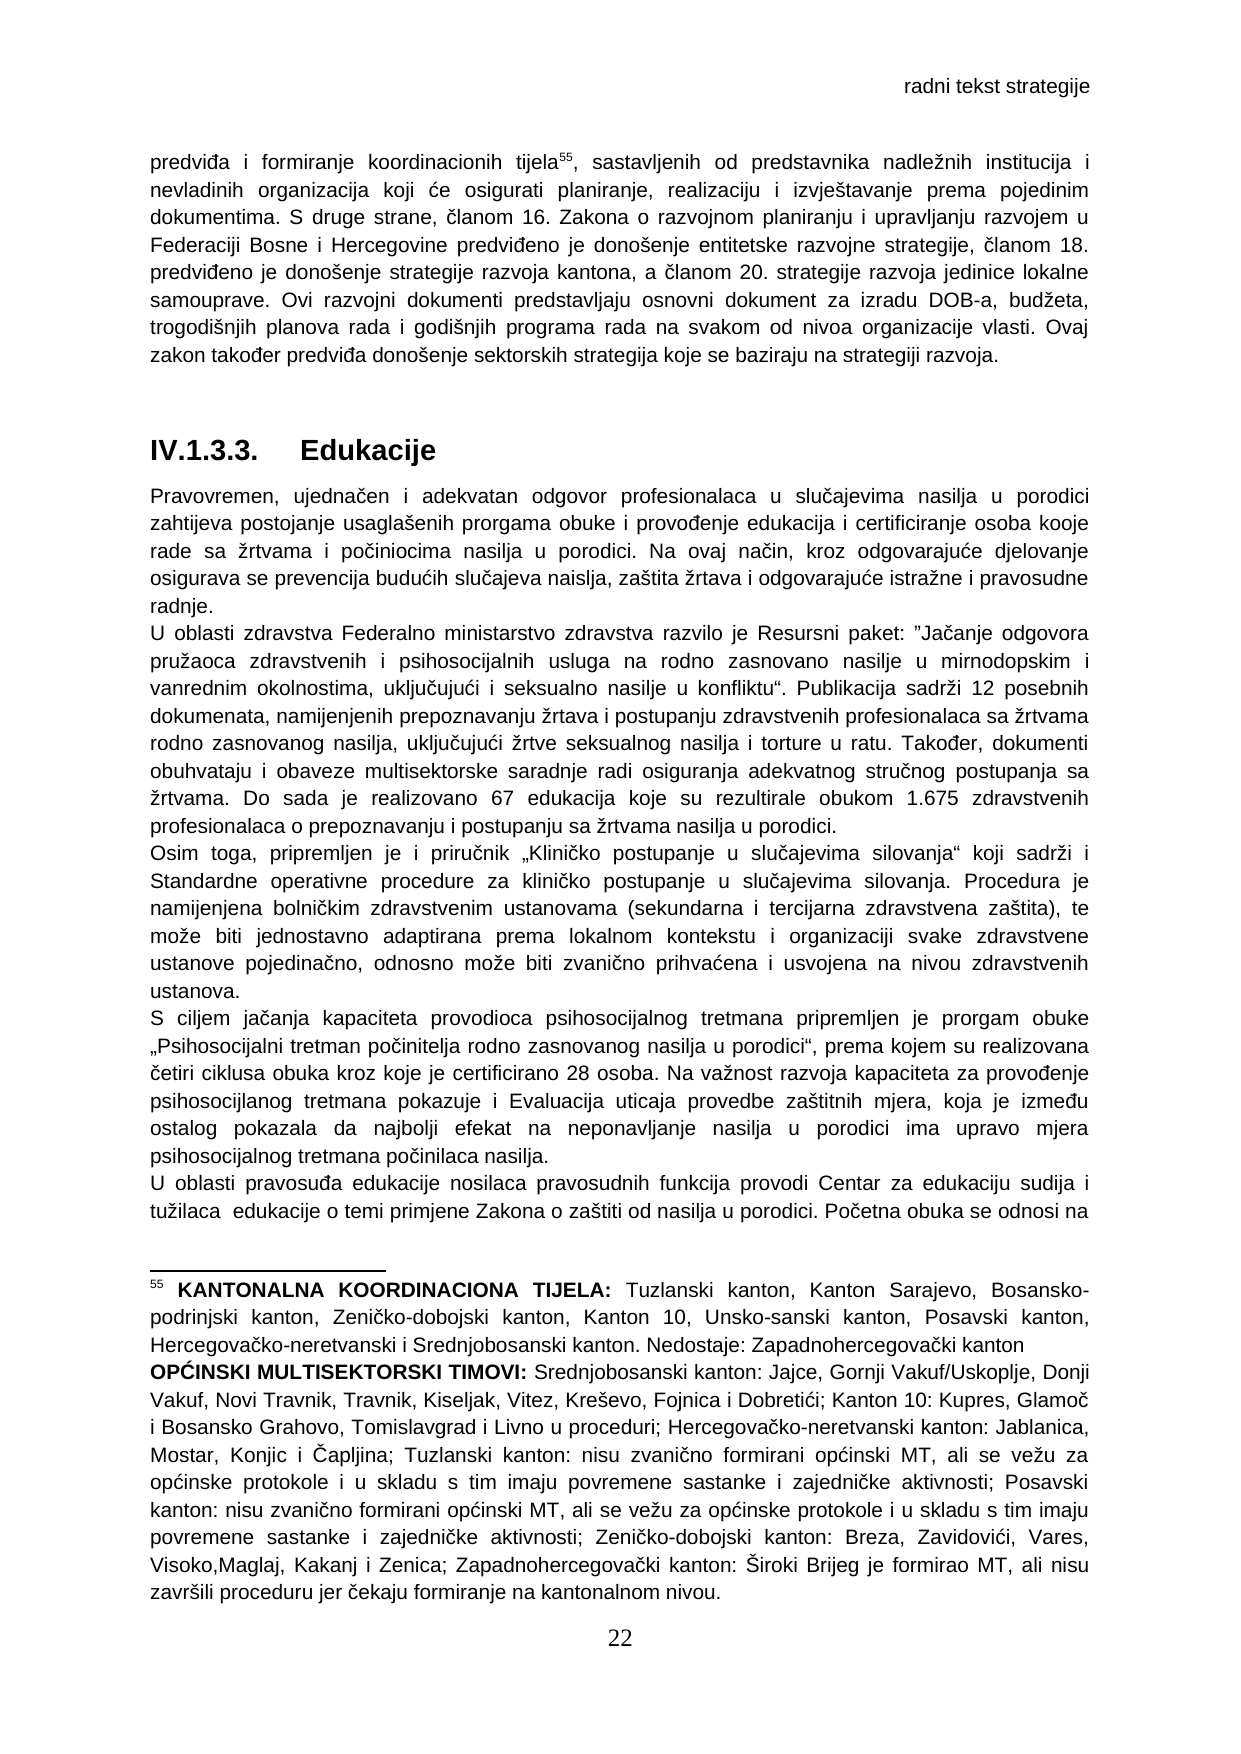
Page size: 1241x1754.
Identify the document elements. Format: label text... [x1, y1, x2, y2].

text Održivost djelovanja u oblasti nasilja u porodici garantovana je Zakonom o zaštiti od nasilja u porodici („Službene novine Federacije BiH“, br. 20/13 i 75/21) i Zakonom o razvojnom planiranju i upravljanju razvojem u Federaciji Bosne i Hercegovine („Službene novine Federacije BiH“, broj 32/17). Naime, članom 36. Zakona o zaštiti od nasilja u porodici predviđeno je donošenje entitetske strategije u oblasti nasilja u porodici, članom 37. predviđeno je donošenje programa mjera na kantonalnom nivou, a prema članu 39. potpisivanje protokola za jednu ili više općina. Svaki od navedenih nivoa predviđa i formiranje koordinacionih tijela, sastavljenih od predstavnika nadležnih institucija i nevladinih organizacija koji će osigurati planiranje, realizaciju i izvještavanje prema pojedinim dokumentima. S druge strane, članom 16. Zakona o razvojnom planiranju i upravljanju razvojem u Federaciji Bosne i Hercegovine predviđeno je donošenje entitetske razvojne strategije, članom 18. predviđeno je donošenje strategije razvoja kantona, a članom 20. strategije razvoja jedinice lokalne samouprave. Ovi razvojni dokumenti predstavljaju osnovni dokument za izradu DOB-a, budžeta, trogodišnjih planova rada i godišnjih programa rada na svakom od nivoa organizacije vlasti. Ovaj zakon također predviđa donošenje sektorskih strategija koje se baziraju na strategiji razvoja. [150, 150, 1090, 366]
text Pravovremen, ujednačen i adekvatan odgovor profesionalaca u slučajevima nasilja u porodici zahtijeva postojanje usaglašenih prorgama obuke i provođenje edukacija i certificiranje osoba kooje rade sa žrtvama i počiniocima nasilja u porodici. Na ovaj način, kroz odgovarajuće djelovanje osigurava se prevencija budućih slučajeva naislja, zaštita žrtava i odgovarajuće istražne i pravosudne radnje. [150, 483, 1090, 617]
text S ciljem jačanja kapaciteta provodioca psihosocijalnog tretmana pripremljen je prorgam obuke „Psihosocijalni tretman počinitelja rodno zasnovanog nasilja u porodici“, prema kojem su realizovana četiri ciklusa obuka kroz koje je certificirano 28 osoba. Na važnost razvoja kapaciteta za provođenje psihosocijlanog tretmana pokazuje i Evaluacija uticaja provedbe zaštitnih mjera, koja je između ostalog pokazala da najbolji efekat na neponavljanje nasilja u porodici ima upravo mjera psihosocijalnog tretmana počinilaca nasilja. [150, 1006, 1090, 1167]
text U oblasti pravosuđa edukacije nosilaca pravosudnih funkcija provodi Centar za edukaciju sudija i tužilaca edukacije o temi primjene Zakona o zaštiti od nasilja u porodici. Početna obuka se odnosi na stručne saradnike, dok se za sudije i tužioce organizuje kontinuirana obuka, odnosno stručno usavršavanje. [150, 1171, 1090, 1222]
text Osim toga, pripremljen je i priručnik „Kliničko postupanje u slučajevima silovanja“ koji sadrži i Standardne operativne procedure za kliničko postupanje u slučajevima silovanja. Procedura je namijenjena bolničkim zdravstvenim ustanovama (sekundarna i tercijarna zdravstvena zaštita), te može biti jednostavno adaptirana prema lokalnom kontekstu i organizaciji svake zdravstvene ustanove pojedinačno, odnosno može biti zvanično prihvaćena i usvojena na nivou zdravstvenih ustanova. [150, 841, 1090, 1002]
text Edukacije [150, 432, 1090, 466]
text U oblasti zdravstva Federalno ministarstvo zdravstva razvilo je Resursni paket: ”Jačanje odgovora pružaoca zdravstvenih i psihosocijalnih usluga na rodno zasnovano nasilje u mirnodopskim i vanrednim okolnostima, uključujući i seksualno nasilje u konfliktu“. Publikacija sadrži 12 posebnih dokumenata, namijenjenih prepoznavanju žrtava i postupanju zdravstvenih profesionalaca sa žrtvama rodno zasnovanog nasilja, uključujući žrtve seksualnog nasilja i torture u ratu. Također, dokumenti obuhvataju i obaveze multisektorske saradnje radi osiguranja adekvatnog stručnog postupanja sa žrtvama. Do sada je realizovano 67 edukacija koje su rezultirale obukom 1.675 zdravstvenih profesionalaca o prepoznavanju i postupanju sa žrtvama nasilja u porodici. [150, 621, 1090, 837]
